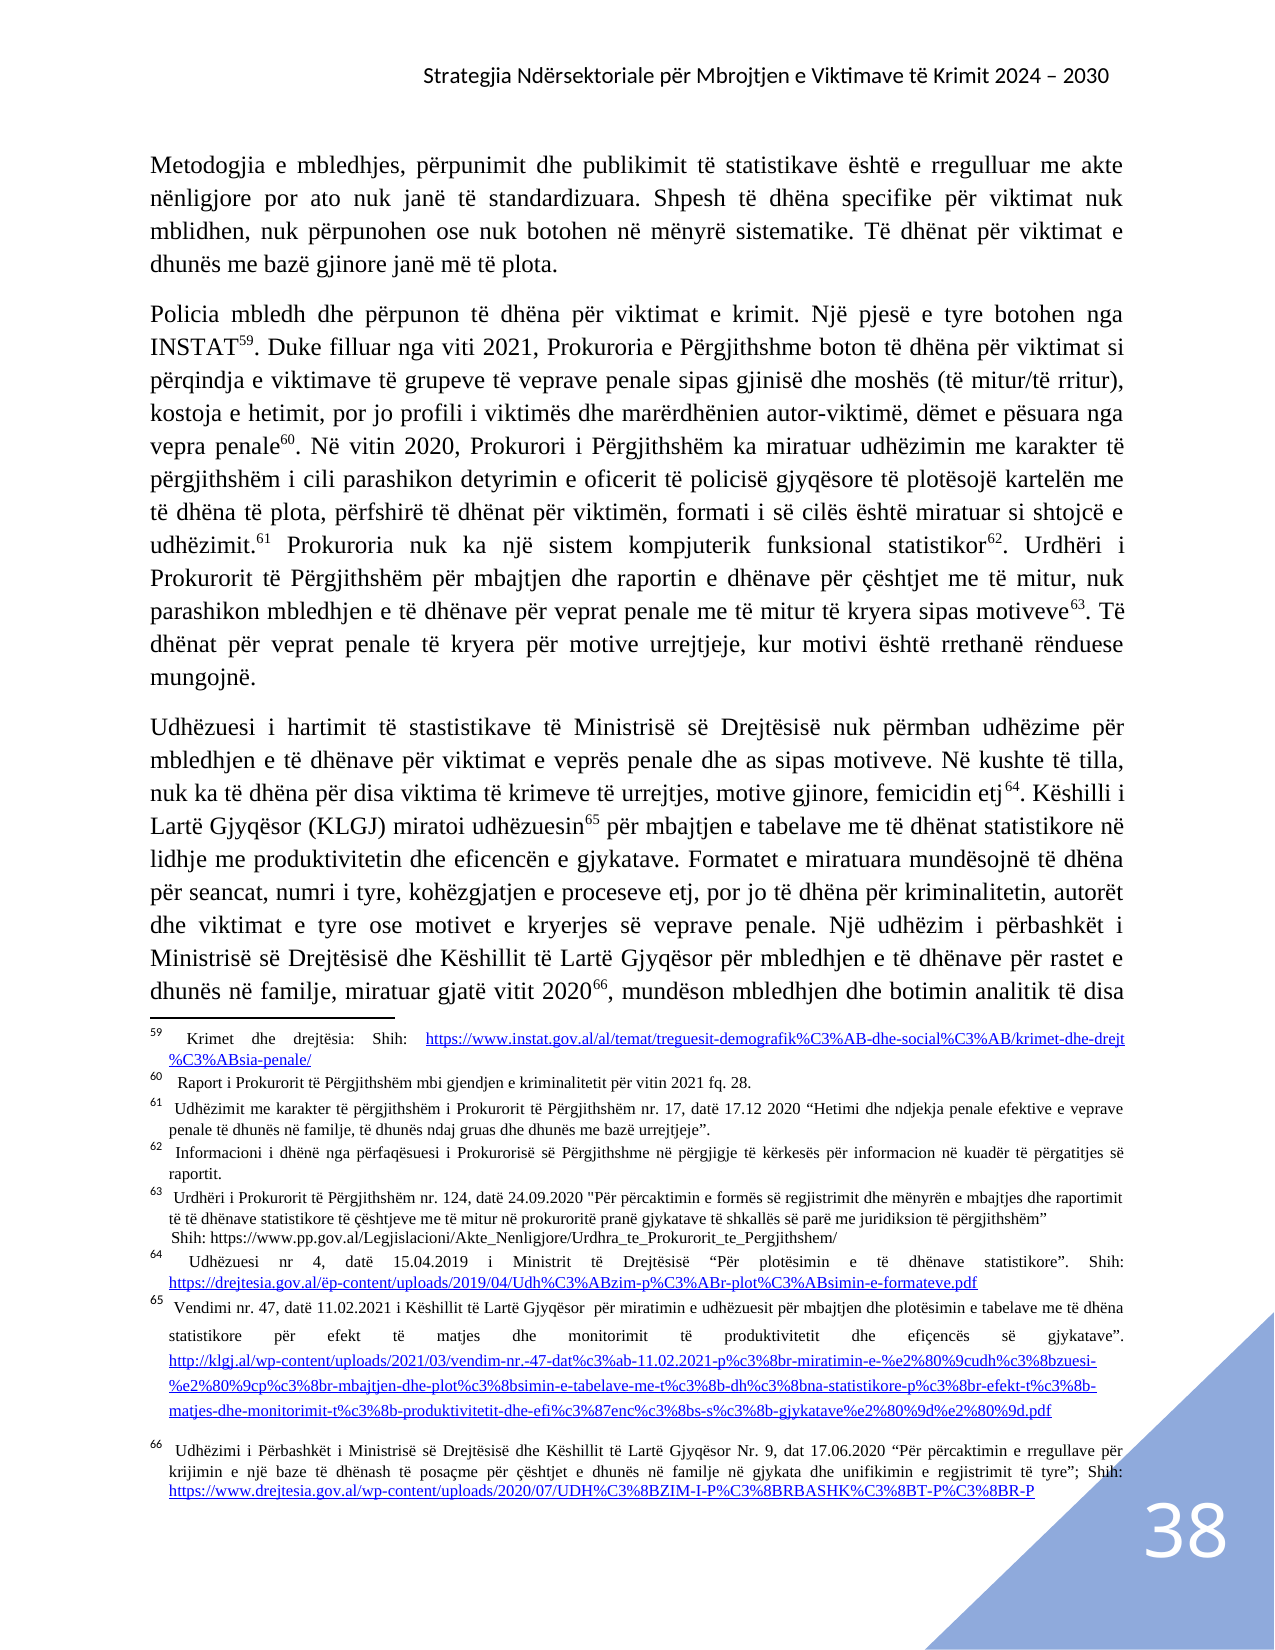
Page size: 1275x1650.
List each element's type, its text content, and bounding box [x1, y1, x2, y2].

text Metodogjia e mbledhjes, përpunimit dhe publikimit të statistikave është e rregulluar me akte nënligjore por ato nuk janë të standardizuara. Shpesh të dhëna specifike për viktimat nuk mblidhen, nuk përpunohen ose nuk botohen në mënyrë sistematike. Të dhënat për viktimat e dhunës me bazë gjinore janë më të plota. [150, 150, 1125, 278]
text Policia mbledh dhe përpunon të dhëna për viktimat e krimit. Një pjesë e tyre botohen nga INSTAT. Duke filluar nga viti 2021, Prokuroria e Përgjithshme boton të dhëna për viktimat si përqindja e viktimave të grupeve të veprave penale sipas gjinisë dhe moshës (të mitur/të rritur), kostoja e hetimit, por jo profili i viktimës dhe marërdhënien autor-viktimë, dëmet e pësuara nga vepra penale. Në vitin 2020, Prokurori i Përgjithshëm ka miratuar udhëzimin me karakter të përgjithshëm i cili parashikon detyrimin e oficerit të policisë gjyqësore të plotësojë kartelën me të dhëna të plota, përfshirë të dhënat për viktimën, formati i së cilës është miratuar si shtojcë e udhëzimit. Prokuroria nuk ka një sistem kompjuterik funksional statistikor. Urdhëri i Prokurorit të Përgjithshëm për mbajtjen dhe raportin e dhënave për çështjet me të mitur, nuk parashikon mbledhjen e të dhënave për veprat penale me të mitur të kryera sipas motiveve. Të dhënat për veprat penale të kryera për motive urrejtjeje, kur motivi është rrethanë rënduese mungojnë. [150, 299, 1125, 691]
text Udhëzuesi i hartimit të stastistikave të Ministrisë së Drejtësisë nuk përmban udhëzime për mbledhjen e të dhënave për viktimat e veprës penale dhe as sipas motiveve. Në kushte të tilla, nuk ka të dhëna për disa viktima të krimeve të urrejtjes, motive gjinore, femicidin etj. Këshilli i Lartë Gjyqësor (KLGJ) miratoi udhëzuesin për mbajtjen e tabelave me të dhënat statistikore në lidhje me produktivitetin dhe eficencën e gjykatave. Formatet e miratuara mundësojnë të dhëna për seancat, numri i tyre, kohëzgjatjen e proceseve etj, por jo të dhëna për kriminalitetin, autorët dhe viktimat e tyre ose motivet e kryerjes së veprave penale. Një udhëzim i përbashkët i Ministrisë së Drejtësisë dhe Këshillit të Lartë Gjyqësor për mbledhjen e të dhënave për rastet e dhunës në familje, miratuar gjatë vitit 2020, mundëson mbledhjen dhe botimin analitik të disa të dhëna për viktimat e dhunës në familje bazuar në legjislacionin në fuqi për parandalimie dhunës në marrëdhëniet familjare. [150, 712, 1125, 1004]
